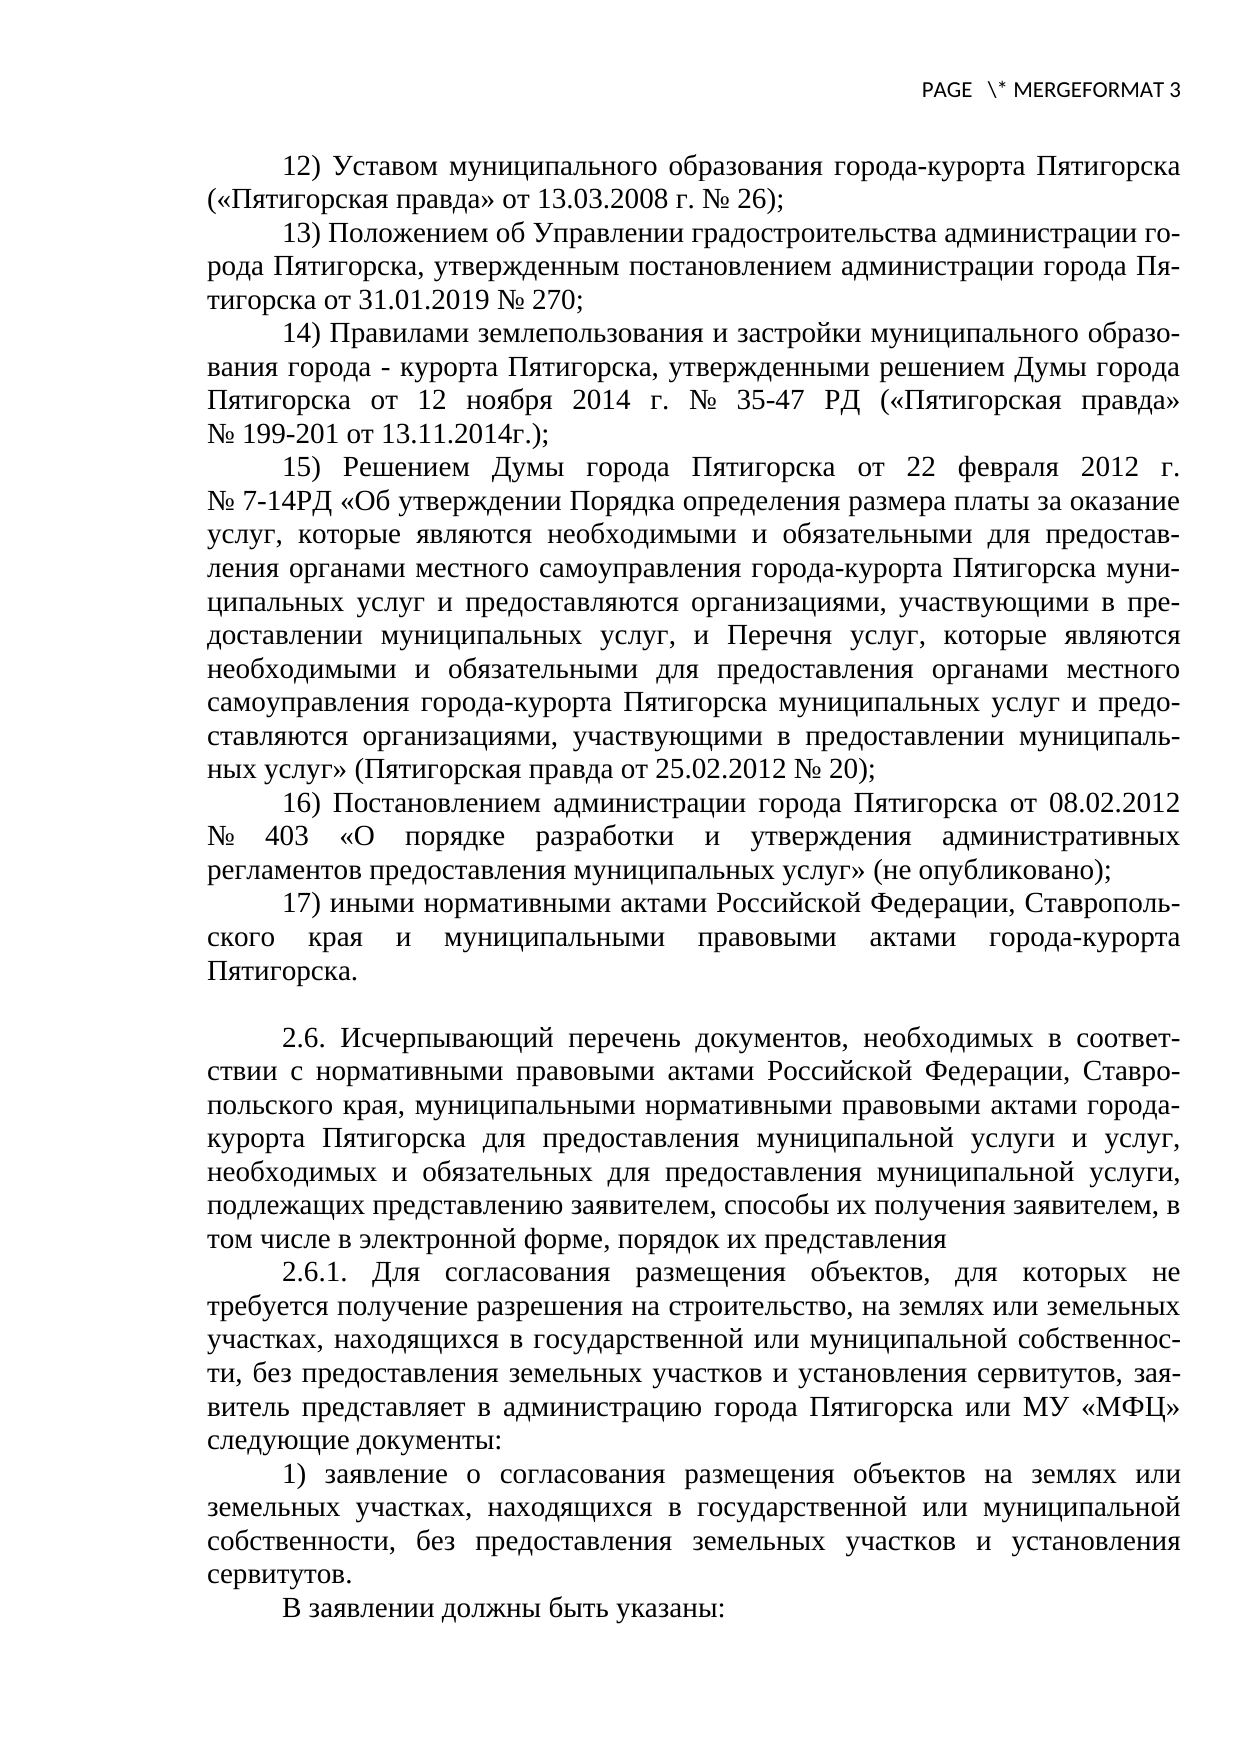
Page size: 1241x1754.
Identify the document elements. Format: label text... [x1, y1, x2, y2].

text 12) Уставом муниципального образования города-курорта Пятигорска («Пятигорская правда» от 13.03.2008 г. № 26); [207, 148, 1181, 215]
text 17) иными нормативными актами Российской Федерации, Ставрополь-ского края и муниципальными правовыми актами города-курорта Пятигорска. [207, 886, 1181, 986]
text В заявлении должны быть указаны: [207, 1590, 1181, 1623]
text 2.6.1. Для согласования размещения объектов, для которых не требуется получение разрешения на строительство, на землях или земельных участках, находящихся в государственной или муниципальной собственнос-ти, без предоставления земельных участков и установления сервитутов, зая-витель представляет в администрацию города Пятигорска или МУ «МФЦ» следующие документы: [207, 1254, 1181, 1456]
list 15) Решением Думы города Пятигорска от 22 февраля 2012 г. № 7-14РД «Об утверждении Порядка определения размера платы за оказание услуг, которые являются необходимыми и обязательными для предостав-ления органами местного самоуправления города-курорта Пятигорска муни-ципальных услуг и предоставляются организациями, участвующими в пре-доставлении муниципальных услуг, и Перечня услуг, которые являются необходимыми и обязательными для предоставления органами местного самоуправления города-курорта Пятигорска муниципальных услуг и предо-ставляются организациями, участвующими в предоставлении муниципаль-ных услуг» (Пятигорская правда от 25.02.2012 № 20); [207, 449, 1181, 785]
text 1) заявление о согласования размещения объектов на землях или земельных участках, находящихся в государственной или муниципальной собственности, без предоставления земельных участков и установления сервитутов. [207, 1456, 1181, 1590]
text 2.6. Исчерпывающий перечень документов, необходимых в соответ-ствии с нормативными правовыми актами Российской Федерации, Ставро-польского края, муниципальными нормативными правовыми актами города-курорта Пятигорска для предоставления муниципальной услуги и услуг, необходимых и обязательных для предоставления муниципальной услуги, подлежащих представлению заявителем, способы их получения заявителем, в том числе в электронной форме, порядок их представления [207, 1020, 1181, 1254]
text 13) Положением об Управлении градостроительства администрации го-рода Пятигорска, утвержденным постановлением администрации города Пя-тигорска от 31.01.2019 № 270; [207, 215, 1181, 315]
text 16) Постановлением администрации города Пятигорска от 08.02.2012 № 403 «О порядке разработки и утверждения административных регламентов предоставления муниципальных услуг» (не опубликовано); [207, 785, 1181, 886]
list 14) Правилами землепользования и застройки муниципального образо-вания города - курорта Пятигорска, утвержденными решением Думы города Пятигорска от 12 ноября 2014 г. № 35-47 РД («Пятигорская правда» № 199-201 от 13.11.2014г.); [207, 315, 1181, 449]
